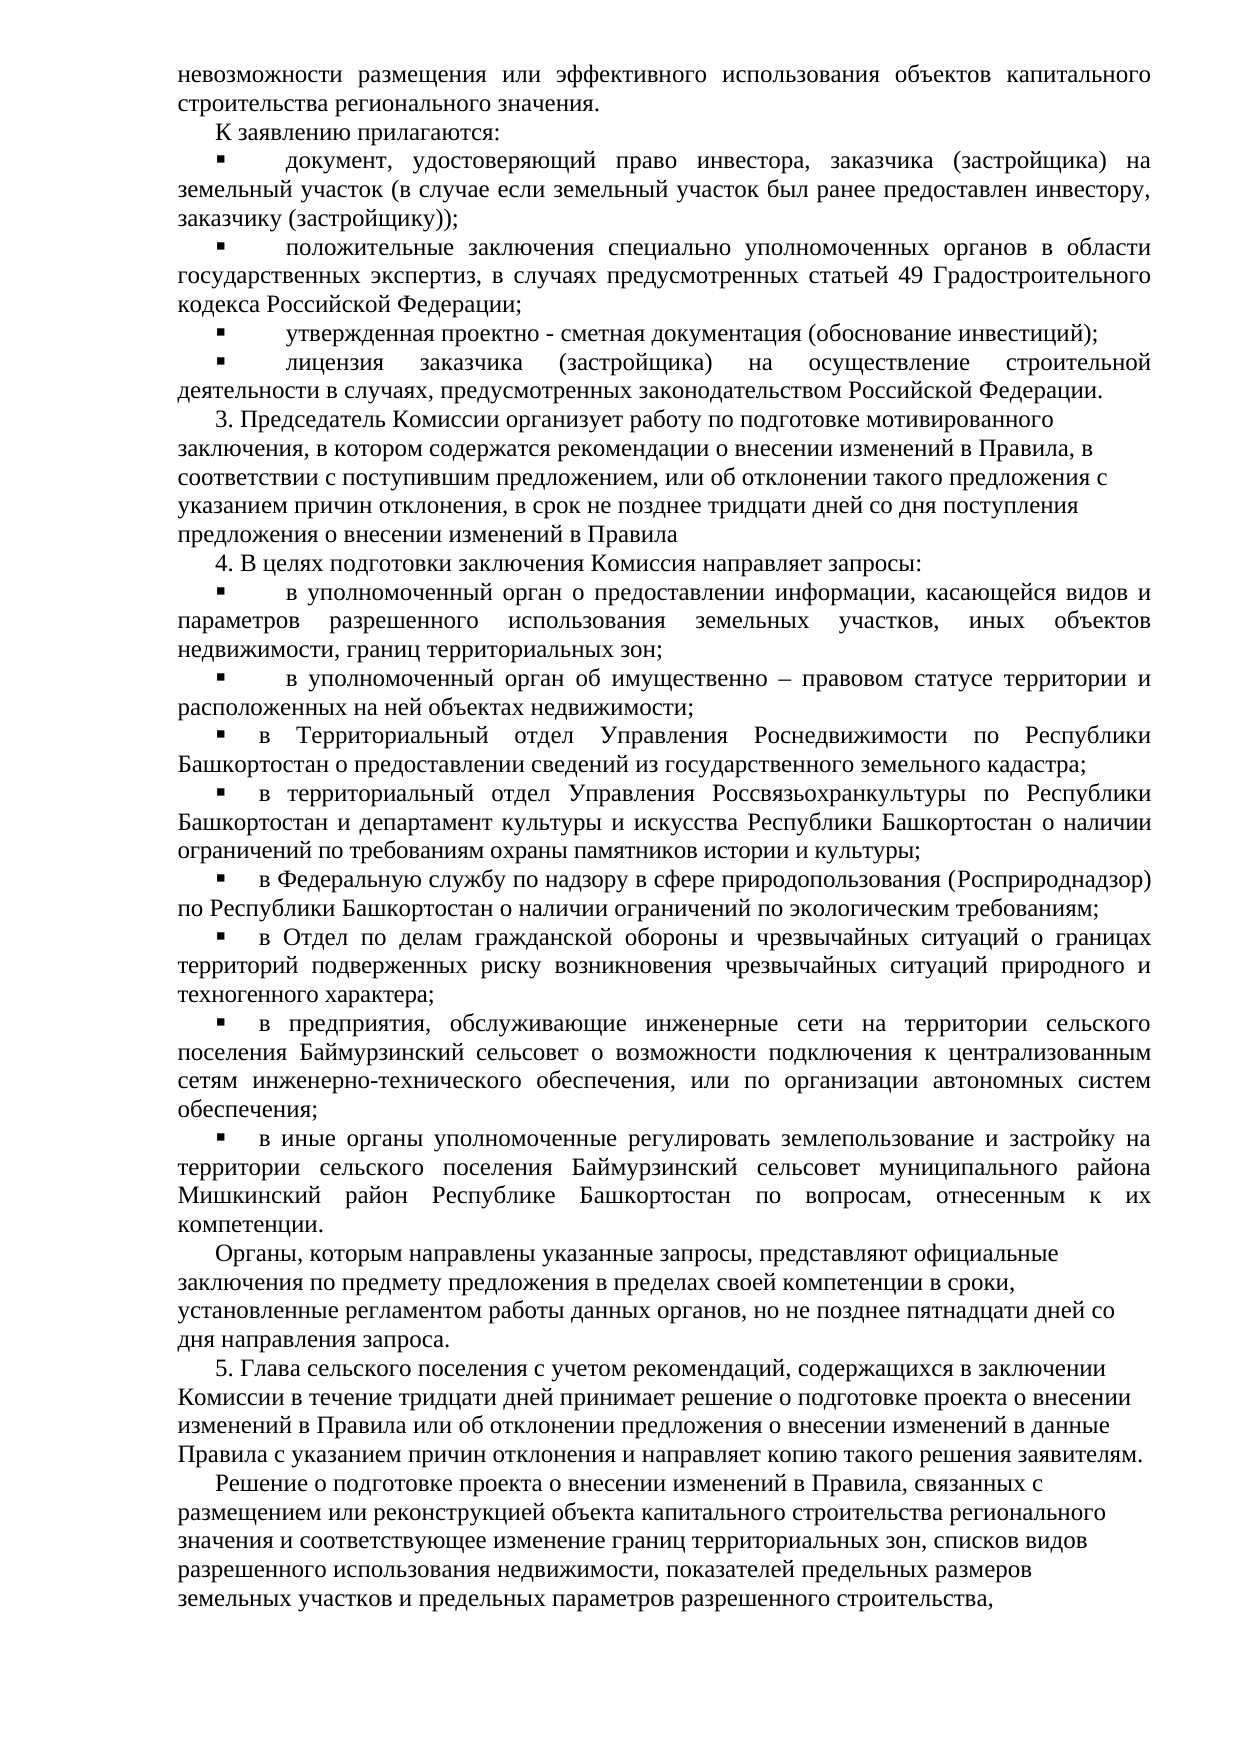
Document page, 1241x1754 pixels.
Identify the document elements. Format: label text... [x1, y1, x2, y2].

text Органы, которым направлены указанные запросы, представляют официальные заключения по предмету предложения в пределах своей компетенции в сроки, установленные регламентом работы данных органов, но не позднее пятнадцати дней со дня направления запроса. [177, 1238, 1152, 1353]
list в Территориальный отдел Управления Роснедвижимости по Республики Башкортостан о предоставлении сведений из государственного земельного кадастра; [177, 720, 1152, 778]
list в Отдел по делам гражданской обороны и чрезвычайных ситуаций о границах территорий подверженных риску возникновения чрезвычайных ситуаций природного и техногенного характера; [177, 922, 1152, 1008]
text 4. В целях подготовки заключения Комиссия направляет запросы: [177, 548, 1152, 577]
list документ, удостоверяющий право инвестора, заказчика (застройщика) на земельный участок (в случае если земельный участок был ранее предоставлен инвестору, заказчику (застройщику)); [177, 145, 1152, 232]
text 5. Глава сельского поселения с учетом рекомендаций, содержащихся в заключении Комиссии в течение тридцати дней принимает решение о подготовке проекта о внесении изменений в Правила или об отклонении предложения о внесении изменений в данные Правила с указанием причин отклонения и направляет копию такого решения заявителям. [177, 1353, 1152, 1468]
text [177, 1468, 1152, 1612]
text 3. Председатель Комиссии организует работу по подготовке мотивированного заключения, в котором содержатся рекомендации о внесении изменений в Правила, в соответствии с поступившим предложением, или об отклонении такого предложения с указанием причин отклонения, в срок не позднее тридцати дней со дня поступления предложения о внесении изменений в Правила [177, 404, 1152, 548]
list утвержденная проектно - сметная документация (обоснование инвестиций); [177, 318, 1152, 347]
list в предприятия, обслуживающие инженерные сети на территории сельского поселения Баймурзинский сельсовет о возможности подключения к централизованным сетям инженерно-технического обеспечения, или по организации автономных систем обеспечения; [177, 1008, 1152, 1123]
list положительные заключения специально уполномоченных органов в области государственных экспертиз, в случаях предусмотренных статьей 49 Градостроительного кодекса Российской Федерации; [177, 232, 1152, 318]
list в территориальный отдел Управления Россвязьохранкультуры по Республики Башкортостан и департамент культуры и искусства Республики Башкортостан о наличии ограничений по требованиям охраны памятников истории и культуры; [177, 778, 1152, 864]
list лицензия заказчика (застройщика) на осуществление строительной деятельности в случаях, предусмотренных законодательством Российской Федерации. [177, 347, 1152, 404]
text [177, 59, 1152, 117]
list в иные органы уполномоченные регулировать землепользование и застройку на территории сельского поселения Баймурзинский сельсовет муниципального района Мишкинский район Республике Башкортостан по вопросам, отнесенным к их компетенции. [177, 1123, 1152, 1238]
list в уполномоченный орган об имущественно – правовом статусе территории и расположенных на ней объектах недвижимости; [177, 663, 1152, 720]
list в Федеральную службу по надзору в сфере природопользования (Росприроднадзор) по Республики Башкортостан о наличии ограничений по экологическим требованиям; [177, 864, 1152, 922]
list в уполномоченный орган о предоставлении информации, касающейся видов и параметров разрешенного использования земельных участков, иных объектов недвижимости, границ территориальных зон; [177, 577, 1152, 663]
text К заявлению прилагаются: [177, 117, 1152, 145]
